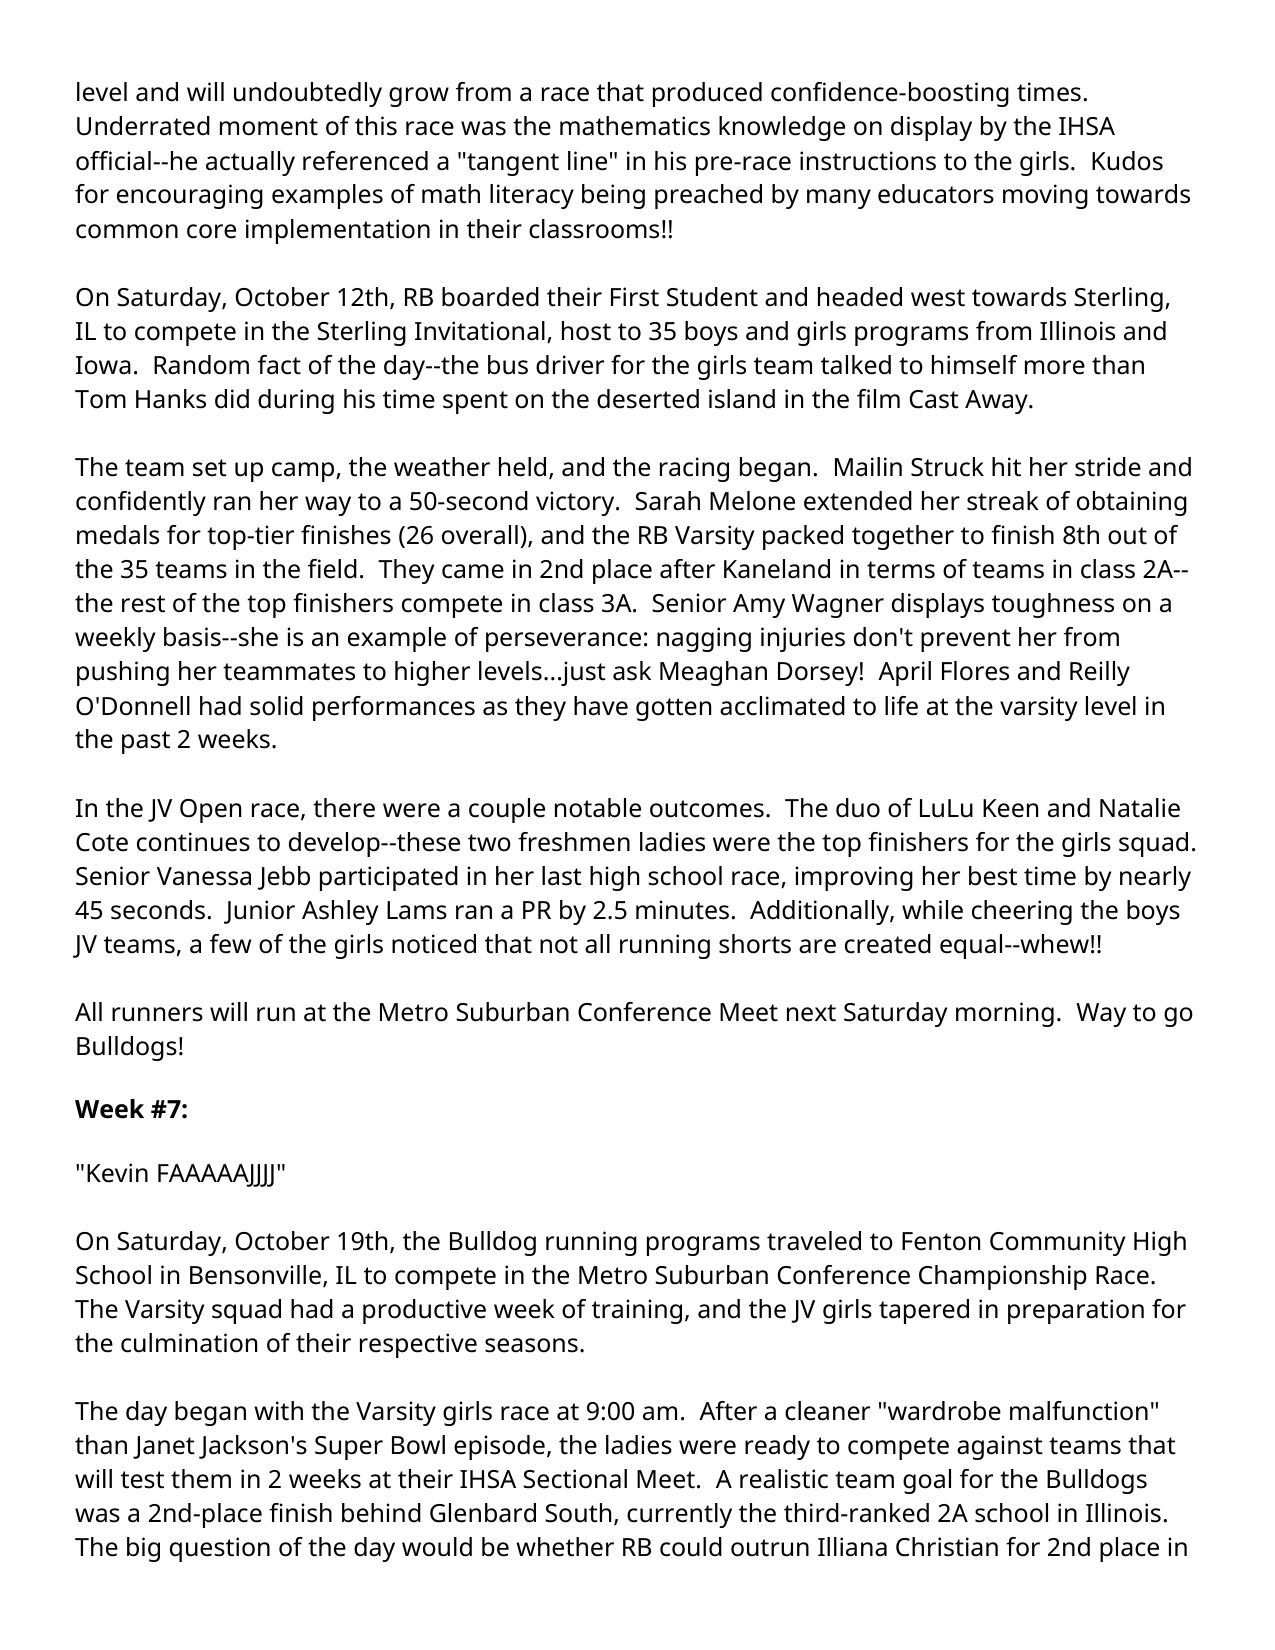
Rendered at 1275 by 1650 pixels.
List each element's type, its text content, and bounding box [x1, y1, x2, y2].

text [75, 1155, 1200, 1564]
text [75, 75, 1200, 1063]
text Week #7: [75, 1092, 1200, 1126]
